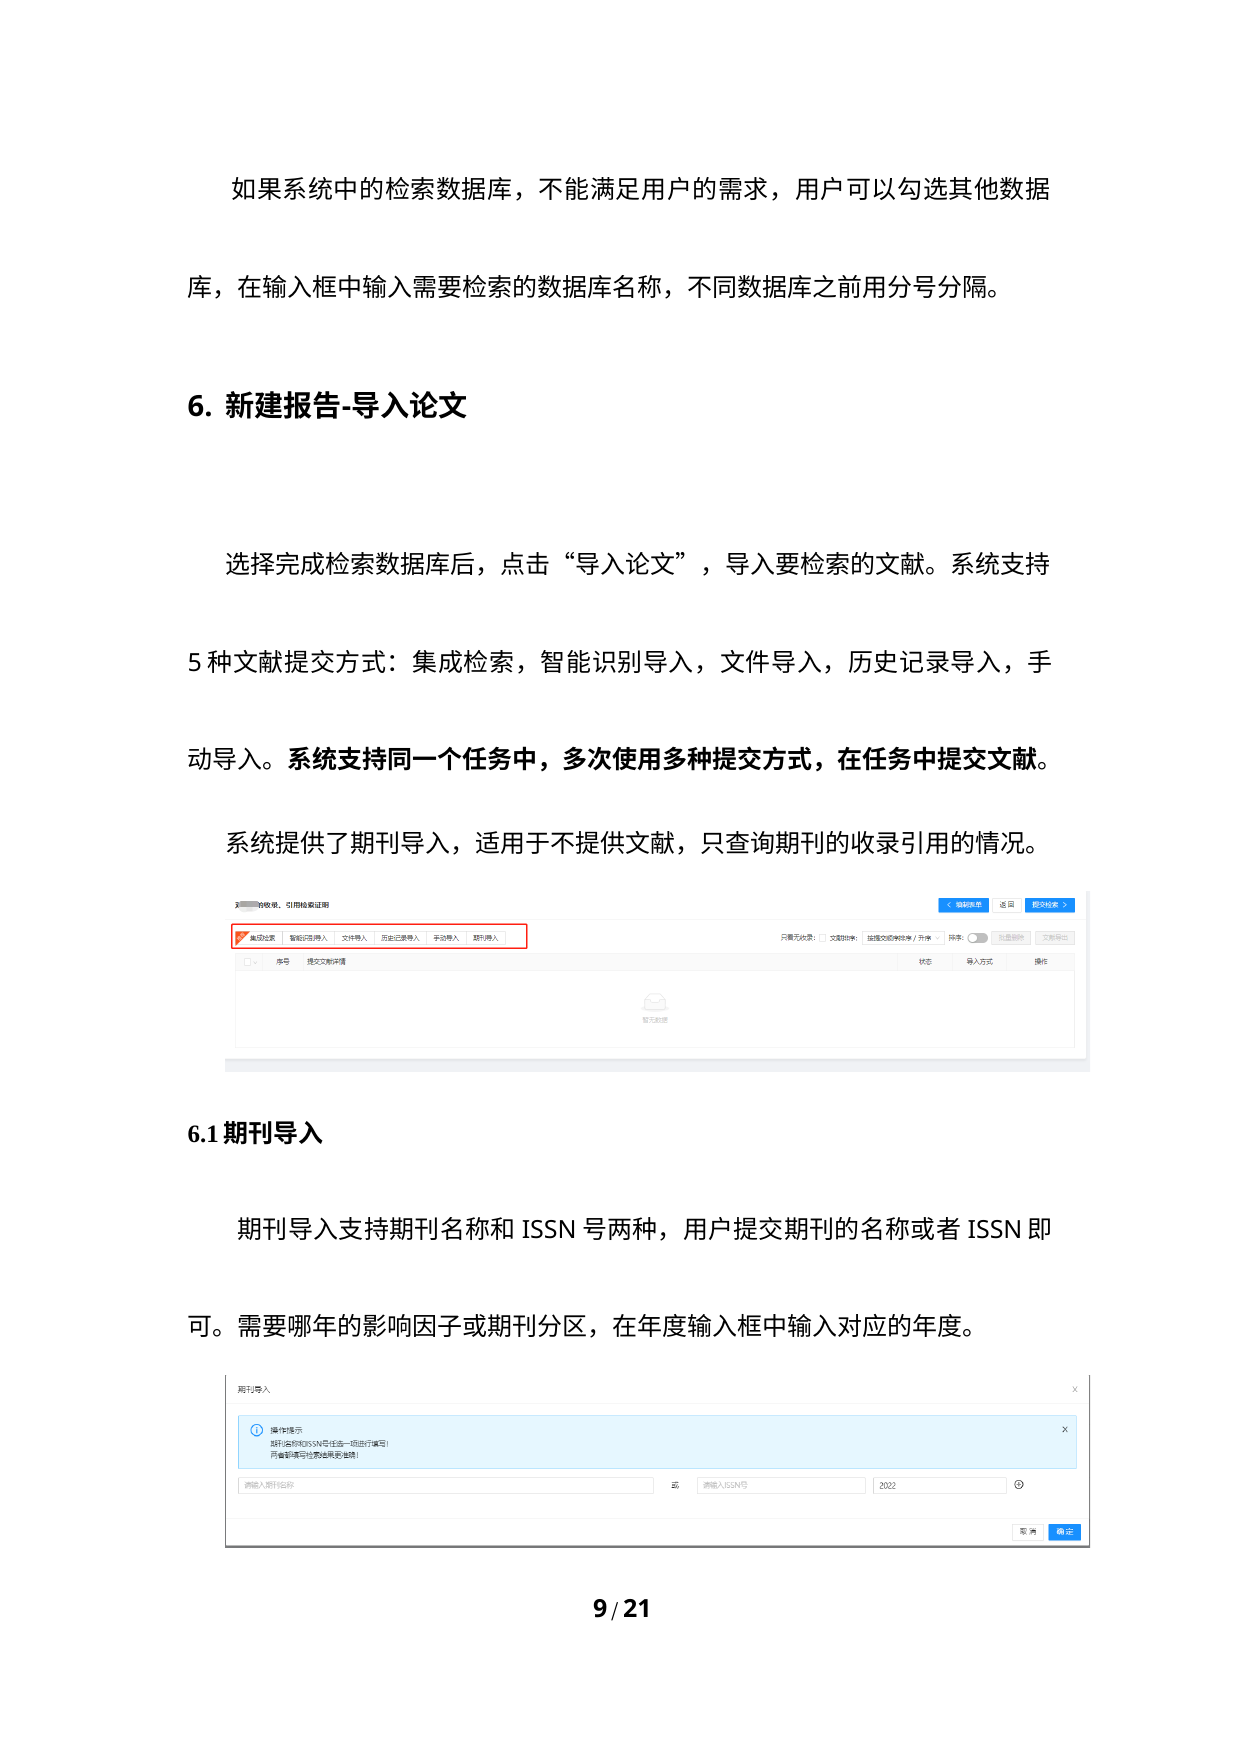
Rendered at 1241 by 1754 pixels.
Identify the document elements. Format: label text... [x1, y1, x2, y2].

text 系统提供了期刊导入，适用于不提供文献，只查询期刊的收录引用的情况。 [187, 809, 1053, 874]
picture [225, 891, 1091, 1072]
text 期刊导入支持期刊名称和ISSN号两种，用户提交期刊的名称或者ISSN即可。需要哪年的影响因子或期刊分区，在年度输入框中输入对应的年度。 [187, 1195, 1053, 1357]
picture [225, 1375, 1091, 1548]
text 选择完成检索数据库后，点击“导入论文”，导入要检索的文献。系统支持5种文献提交方式：集成检索，智能识别导入，文件导入，历史记录导入，手动导入。系统支持同一个任务中，多次使用多种提交方式，在任务中提交文献。 [187, 531, 1053, 791]
subtitle 6.1期刊导入 [187, 1099, 1053, 1164]
subtitle 新建报告-导入论文 [187, 372, 1053, 437]
text 如果系统中的检索数据库，不能满足用户的需求，用户可以勾选其他数据库，在输入框中输入需要检索的数据库名称，不同数据库之前用分号分隔。 [187, 156, 1053, 318]
